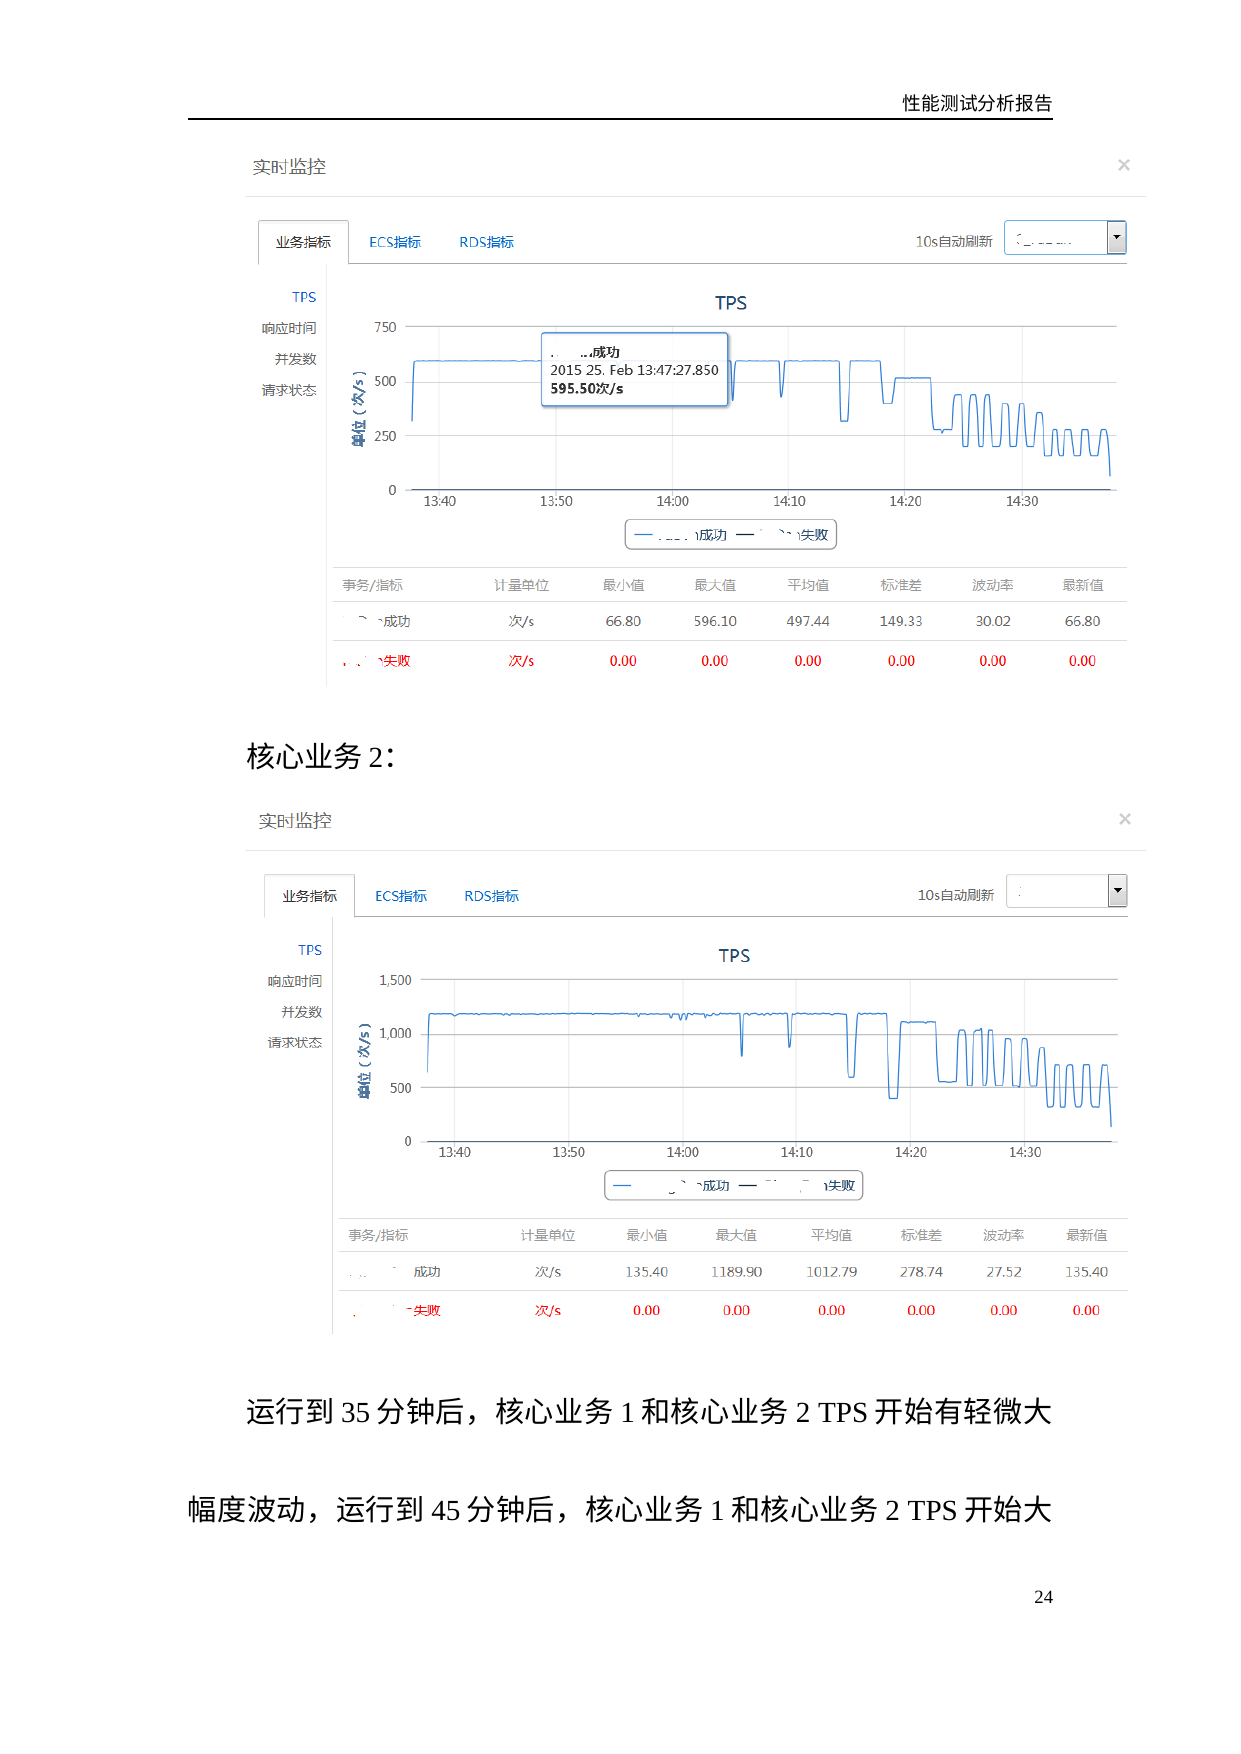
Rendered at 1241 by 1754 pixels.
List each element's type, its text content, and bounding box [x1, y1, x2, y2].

picture [245, 808, 1146, 1334]
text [187, 1378, 1053, 1540]
text 核心业务2： [187, 722, 1053, 787]
picture [245, 153, 1146, 687]
